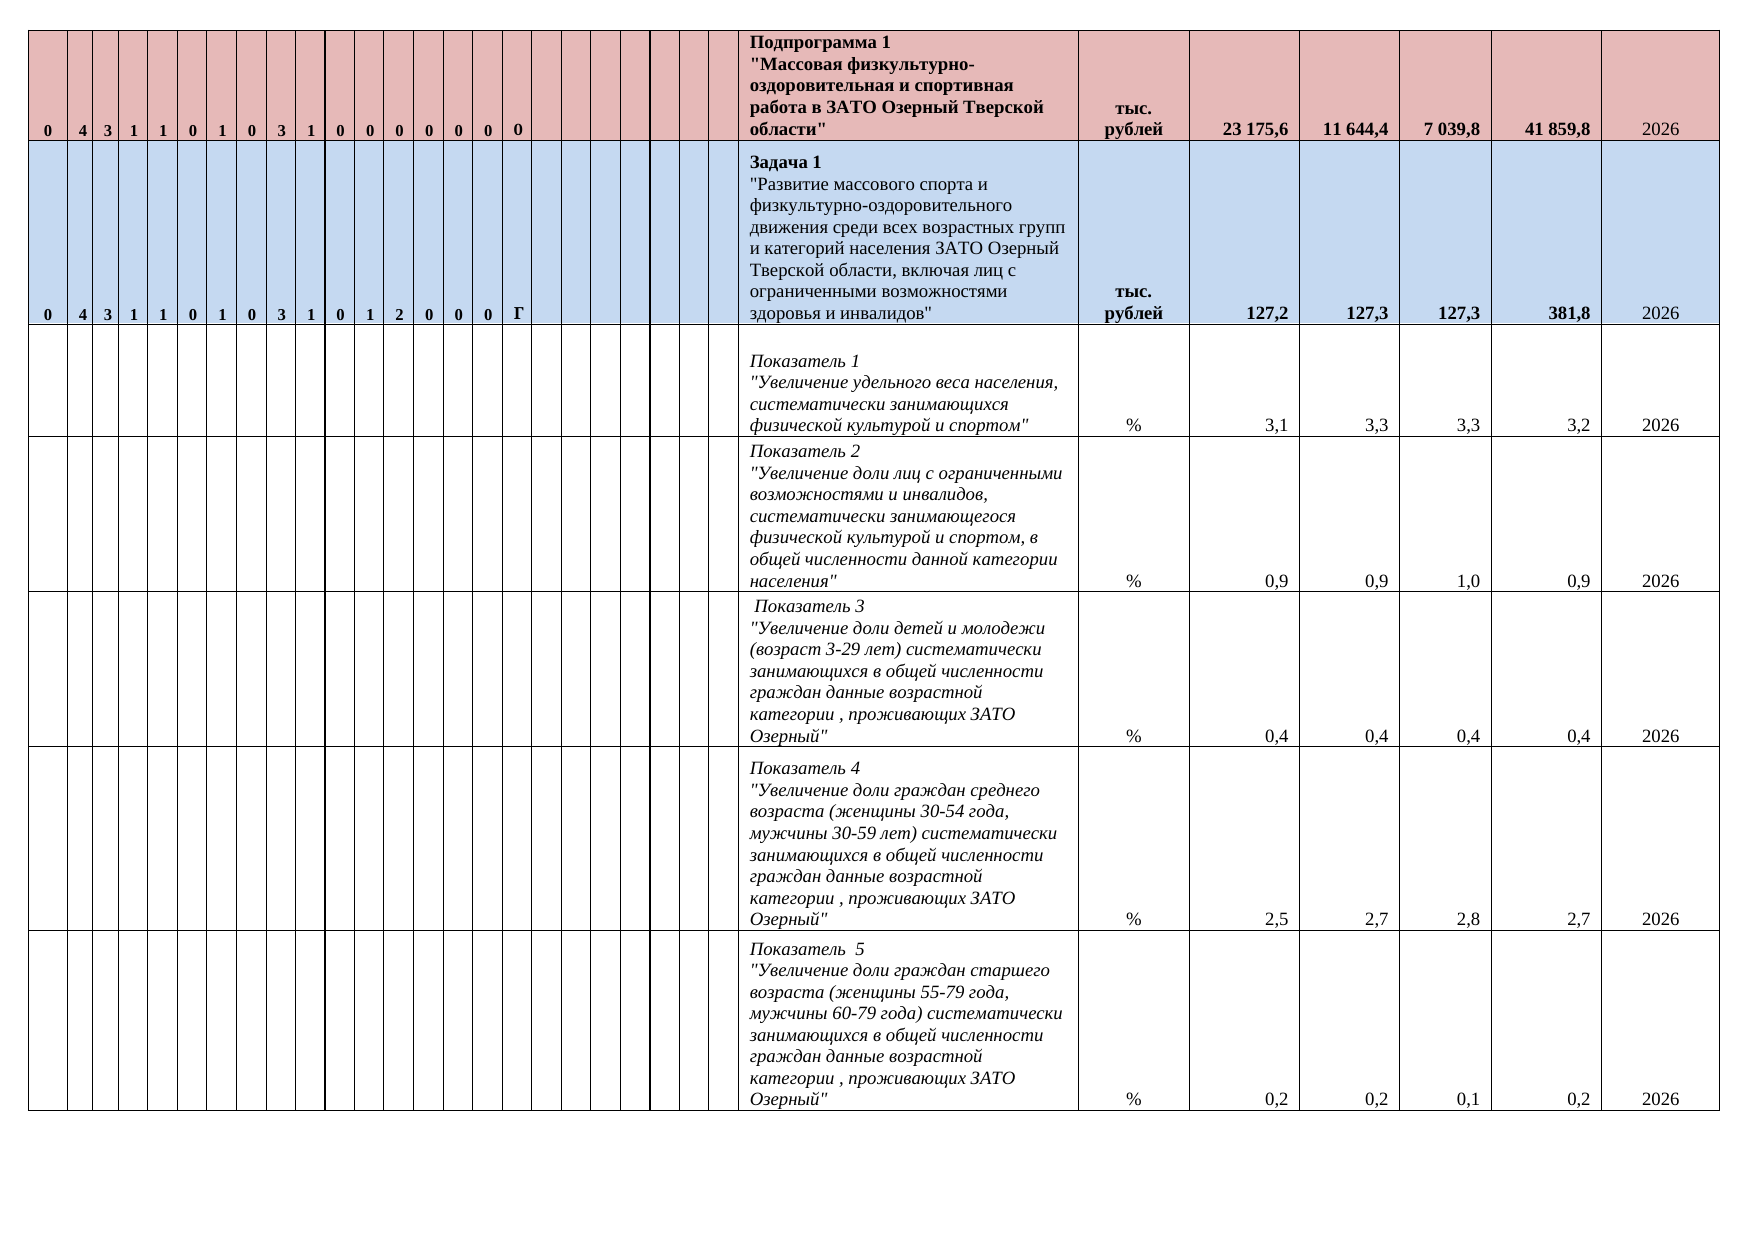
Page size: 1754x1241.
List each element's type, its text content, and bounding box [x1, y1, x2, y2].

table_cell [621, 141, 649, 323]
table_cell [178, 325, 206, 436]
table_cell [178, 931, 206, 1110]
table_cell Г [503, 141, 531, 323]
table_cell тыс. рублей [1079, 141, 1189, 323]
table_cell [591, 931, 620, 1110]
table_cell [621, 931, 649, 1110]
table_cell [237, 931, 266, 1110]
table_cell 3,3 [1400, 325, 1491, 436]
table_cell [444, 592, 472, 746]
table_cell Показатель 2 "Увеличение доли лиц с ограниченными возможностями и инвалидов, систематически занимающегося физической культурой и спортом, в общей численности данной категории населения" [739, 437, 1078, 591]
table_cell [651, 931, 679, 1110]
table_cell [532, 592, 561, 746]
table_cell [384, 437, 413, 591]
table_cell [414, 931, 443, 1110]
table_cell 1 [207, 141, 236, 323]
table_cell [503, 592, 531, 746]
table_cell [621, 325, 649, 436]
table_cell [473, 747, 502, 930]
table_cell [68, 437, 92, 591]
table_cell [680, 931, 708, 1110]
table_cell 0 [178, 31, 206, 140]
table_cell 3,2 [1492, 325, 1601, 436]
table_cell [29, 437, 67, 591]
table_cell [651, 437, 679, 591]
table_cell [384, 931, 413, 1110]
table_cell [68, 747, 92, 930]
table_cell [503, 931, 531, 1110]
table_cell [148, 325, 177, 436]
table_cell [207, 325, 236, 436]
table_cell 0,4 [1300, 592, 1399, 746]
table_cell [68, 931, 92, 1110]
table_cell [267, 325, 295, 436]
table_cell 0 [414, 141, 443, 323]
table_cell % [1079, 325, 1189, 436]
table_cell [651, 31, 679, 140]
table_cell 2,7 [1492, 747, 1601, 930]
table_cell 0,4 [1400, 592, 1491, 746]
table_cell [651, 747, 679, 930]
table_cell [680, 437, 708, 591]
table_cell 0 [326, 31, 354, 140]
table_cell % [1079, 437, 1189, 591]
table_cell 7 039,8 [1400, 31, 1491, 140]
table_cell [709, 141, 738, 323]
table_cell 0 [178, 141, 206, 323]
table_cell 2026 [1602, 437, 1719, 591]
table_cell [651, 325, 679, 436]
table_cell [709, 437, 738, 591]
table_cell [562, 141, 590, 323]
table_cell [532, 747, 561, 930]
table_cell 0 [503, 31, 531, 140]
table_cell [178, 747, 206, 930]
table_cell 2026 [1602, 931, 1719, 1110]
table_cell 3,3 [1300, 325, 1399, 436]
table_cell [178, 437, 206, 591]
table_cell [29, 325, 67, 436]
table_cell [267, 437, 295, 591]
table_cell [237, 325, 266, 436]
table_cell [562, 437, 590, 591]
table_cell [651, 592, 679, 746]
table_cell 0,4 [1190, 592, 1299, 746]
table_cell [591, 437, 620, 591]
table_cell [473, 437, 502, 591]
table_cell [414, 437, 443, 591]
table_cell [414, 747, 443, 930]
table_cell [444, 325, 472, 436]
table_cell [296, 325, 324, 436]
table_cell [384, 325, 413, 436]
table_cell [207, 437, 236, 591]
table_cell [267, 592, 295, 746]
table_cell 0 [237, 141, 266, 323]
table_cell 2026 [1602, 747, 1719, 930]
table_cell Показатель 4 "Увеличение доли граждан среднего возраста (женщины 30-54 года, мужчины 30-59 лет) систематически занимающихся в общей численности граждан данные возрастной категории , проживающих ЗАТО Озерный" [739, 747, 1078, 930]
table_cell [709, 31, 738, 140]
table_cell 0,2 [1492, 931, 1601, 1110]
table_cell [296, 931, 324, 1110]
table_cell [207, 592, 236, 746]
table_cell [326, 325, 354, 436]
table_cell % [1079, 747, 1189, 930]
table_cell [355, 325, 383, 436]
table_cell 0,2 [1190, 931, 1299, 1110]
table_cell [709, 592, 738, 746]
table_cell 0 [29, 141, 67, 323]
table_cell Задача 1 "Развитие массового спорта и физкультурно-оздоровительного движения среди всех возрастных групп и категорий населения ЗАТО Озерный Тверской области, включая лиц с ограниченными возможностями здоровья и инвалидов" [739, 141, 1078, 323]
table_cell 2026 [1602, 325, 1719, 436]
table_cell [709, 747, 738, 930]
table_cell [93, 437, 118, 591]
table_cell 0 [384, 31, 413, 140]
table_cell [414, 325, 443, 436]
table_cell [503, 747, 531, 930]
table_cell [119, 931, 147, 1110]
table_cell [621, 31, 649, 140]
table_cell [93, 592, 118, 746]
table_cell 0,9 [1492, 437, 1601, 591]
table_cell [237, 747, 266, 930]
table_cell [237, 437, 266, 591]
table_cell [68, 325, 92, 436]
table_cell 0 [473, 141, 502, 323]
table_cell 0 [355, 31, 383, 140]
table_cell 2026 [1602, 592, 1719, 746]
table_cell [29, 592, 67, 746]
table_cell 3 [93, 141, 118, 323]
table_cell [621, 747, 649, 930]
table_cell 0 [473, 31, 502, 140]
table_cell 381,8 [1492, 141, 1601, 323]
table_cell [148, 747, 177, 930]
table_cell [93, 325, 118, 436]
table_cell [355, 931, 383, 1110]
table_cell [93, 931, 118, 1110]
table_cell 0 [237, 31, 266, 140]
table_cell 0 [29, 31, 67, 140]
table_cell [532, 931, 561, 1110]
table_cell [384, 592, 413, 746]
table_cell [207, 747, 236, 930]
table_cell [267, 931, 295, 1110]
table_cell [562, 592, 590, 746]
table_cell [680, 747, 708, 930]
table_cell [355, 592, 383, 746]
table_cell 0 [444, 31, 472, 140]
table_cell [148, 592, 177, 746]
table_cell [444, 437, 472, 591]
table_cell 0,4 [1492, 592, 1601, 746]
table_cell [709, 325, 738, 436]
table_cell [680, 325, 708, 436]
table_cell [532, 141, 561, 323]
table_cell 0 [414, 31, 443, 140]
table_cell [591, 592, 620, 746]
table_cell [591, 325, 620, 436]
table_cell [326, 931, 354, 1110]
table_cell 127,3 [1300, 141, 1399, 323]
table_cell [473, 592, 502, 746]
table_cell [237, 592, 266, 746]
table_cell 0,9 [1190, 437, 1299, 591]
table_cell тыс. рублей [1079, 31, 1189, 140]
table_cell 1 [119, 141, 147, 323]
table_cell 2 [384, 141, 413, 323]
table_cell 1 [355, 141, 383, 323]
table_cell 127,3 [1400, 141, 1491, 323]
table_cell [326, 747, 354, 930]
table_cell [680, 141, 708, 323]
table_cell [473, 325, 502, 436]
table_cell 2026 [1602, 31, 1719, 140]
table_cell [444, 931, 472, 1110]
table_cell [384, 747, 413, 930]
table_cell [709, 931, 738, 1110]
table_cell [532, 325, 561, 436]
table_cell [296, 592, 324, 746]
table_cell [296, 747, 324, 930]
table_cell [119, 747, 147, 930]
table_cell 2026 [1602, 141, 1719, 323]
table_cell 3 [267, 141, 295, 323]
table_cell 0,9 [1300, 437, 1399, 591]
table_cell [532, 437, 561, 591]
table_cell [68, 592, 92, 746]
table_cell [355, 747, 383, 930]
table_cell [93, 747, 118, 930]
table_cell [651, 141, 679, 323]
table_cell [591, 141, 620, 323]
table_cell [326, 437, 354, 591]
table_cell [591, 31, 620, 140]
table_cell 4 [68, 31, 92, 140]
table_cell [473, 931, 502, 1110]
table_cell 3 [267, 31, 295, 140]
table_cell 127,2 [1190, 141, 1299, 323]
table_cell [119, 437, 147, 591]
table_cell [414, 592, 443, 746]
table_cell [621, 437, 649, 591]
table_cell [267, 747, 295, 930]
table_cell 4 [68, 141, 92, 323]
table_cell [503, 325, 531, 436]
table_cell [207, 931, 236, 1110]
table_cell 41 859,8 [1492, 31, 1601, 140]
table_cell [29, 747, 67, 930]
table_cell 2,5 [1190, 747, 1299, 930]
table_cell [591, 747, 620, 930]
table_cell 1 [296, 141, 324, 323]
table_cell [562, 31, 590, 140]
table_cell 1 [148, 31, 177, 140]
table_cell Показатель 1 "Увеличение удельного веса населения, систематически занимающихся физической культурой и спортом" [739, 325, 1078, 436]
table_cell [562, 747, 590, 930]
table_cell 0 [326, 141, 354, 323]
table_cell Подпрограмма 1 "Массовая физкультурно-оздоровительная и спортивная работа в ЗАТО Озерный Тверской области" [739, 31, 1078, 140]
table_cell [148, 931, 177, 1110]
table_cell Показатель 3 "Увеличение доли детей и молодежи (возраст 3-29 лет) систематически занимающихся в общей численности граждан данные возрастной категории , проживающих ЗАТО Озерный" [739, 592, 1078, 746]
table_cell [621, 592, 649, 746]
table_cell 0 [444, 141, 472, 323]
table_cell 3,1 [1190, 325, 1299, 436]
table_cell 23 175,6 [1190, 31, 1299, 140]
table_cell 0,2 [1300, 931, 1399, 1110]
table_cell [119, 325, 147, 436]
table_cell [119, 592, 147, 746]
table_cell 11 644,4 [1300, 31, 1399, 140]
table_cell 1 [296, 31, 324, 140]
table_cell % [1079, 592, 1189, 746]
table_cell [148, 437, 177, 591]
table_cell [178, 592, 206, 746]
table_cell Показатель 5 "Увеличение доли граждан старшего возраста (женщины 55-79 года, мужчины 60-79 года) систематически занимающихся в общей численности граждан данные возрастной категории , проживающих ЗАТО Озерный" [739, 931, 1078, 1110]
table_cell [355, 437, 383, 591]
table_cell 3 [93, 31, 118, 140]
table_cell 2,7 [1300, 747, 1399, 930]
table_cell [680, 31, 708, 140]
table_cell % [1079, 931, 1189, 1110]
table_cell 1,0 [1400, 437, 1491, 591]
table_cell 2,8 [1400, 747, 1491, 930]
table_cell [562, 931, 590, 1110]
table_cell [296, 437, 324, 591]
table_cell [562, 325, 590, 436]
table_cell 1 [119, 31, 147, 140]
table_cell [29, 931, 67, 1110]
table_cell 0,1 [1400, 931, 1491, 1110]
table_cell 1 [148, 141, 177, 323]
table_cell [503, 437, 531, 591]
table_cell [444, 747, 472, 930]
table_cell [680, 592, 708, 746]
table_cell [326, 592, 354, 746]
table_cell [532, 31, 561, 140]
table_cell 1 [207, 31, 236, 140]
